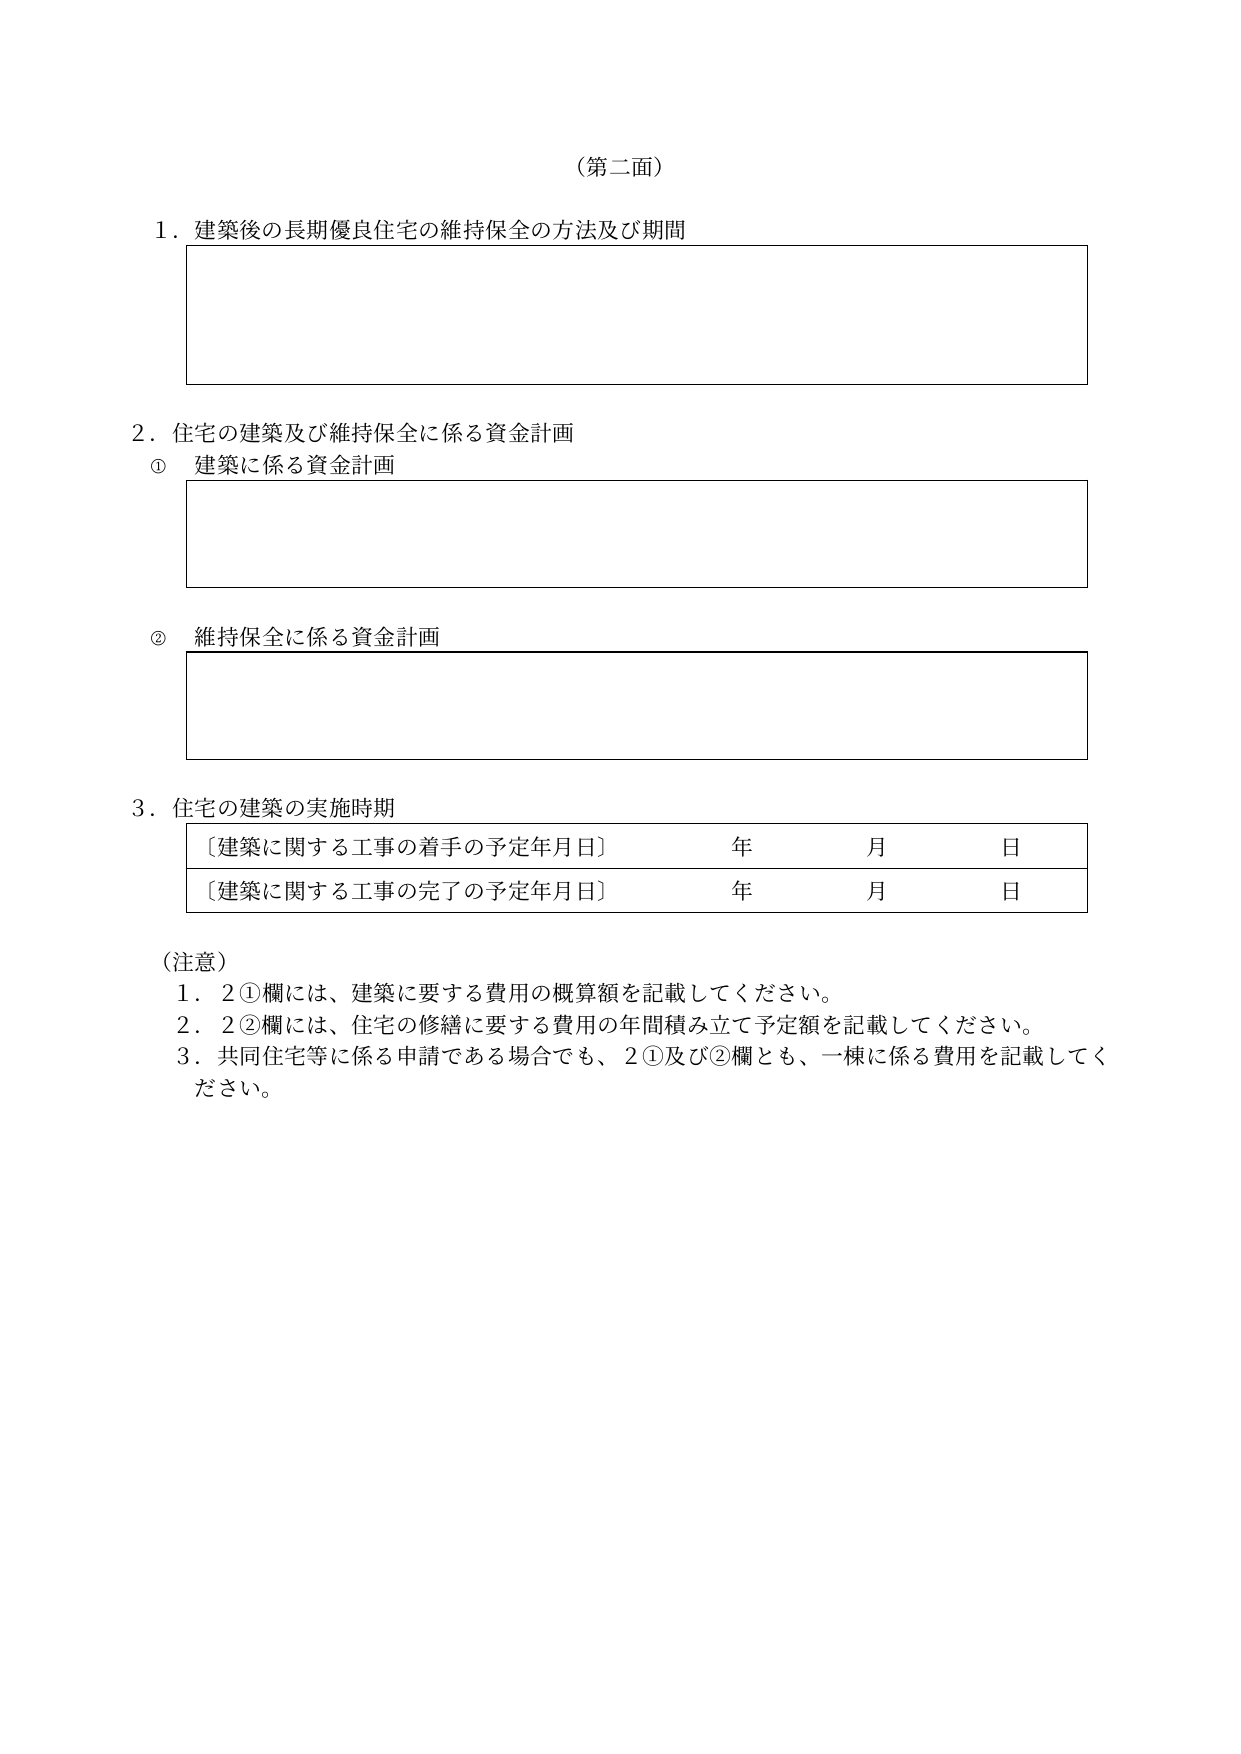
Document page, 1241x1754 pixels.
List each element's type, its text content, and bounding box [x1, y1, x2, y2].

text ２．住宅の建築及び維持保全に係る資金計画 [127, 416, 1113, 448]
text ２．２②欄には、住宅の修繕に要する費用の年間積み立て予定額を記載してください。 [172, 1008, 1113, 1039]
table_header 〔建築に関する工事の着手の予定年月日〕 年 月 日 [187, 824, 1087, 868]
text １．建築後の長期優良住宅の維持保全の方法及び期間 [127, 213, 1113, 245]
text ① 建築に係る資金計画 [150, 448, 1113, 479]
text （注意） [150, 945, 1113, 976]
table_header [187, 481, 1087, 587]
text ３．共同住宅等に係る申請である場合でも、２①及び②欄とも、一棟に係る費用を記載してください。 [172, 1039, 1113, 1102]
table_header [187, 246, 1087, 384]
text ② 維持保全に係る資金計画 [150, 620, 1113, 651]
text （第二面） [127, 150, 1113, 182]
text １．２①欄には、建築に要する費用の概算額を記載してください。 [172, 976, 1113, 1008]
table_header [187, 653, 1087, 759]
table_cell 〔建築に関する工事の完了の予定年月日〕 年 月 日 [187, 869, 1087, 912]
text ３．住宅の建築の実施時期 [127, 792, 1113, 823]
